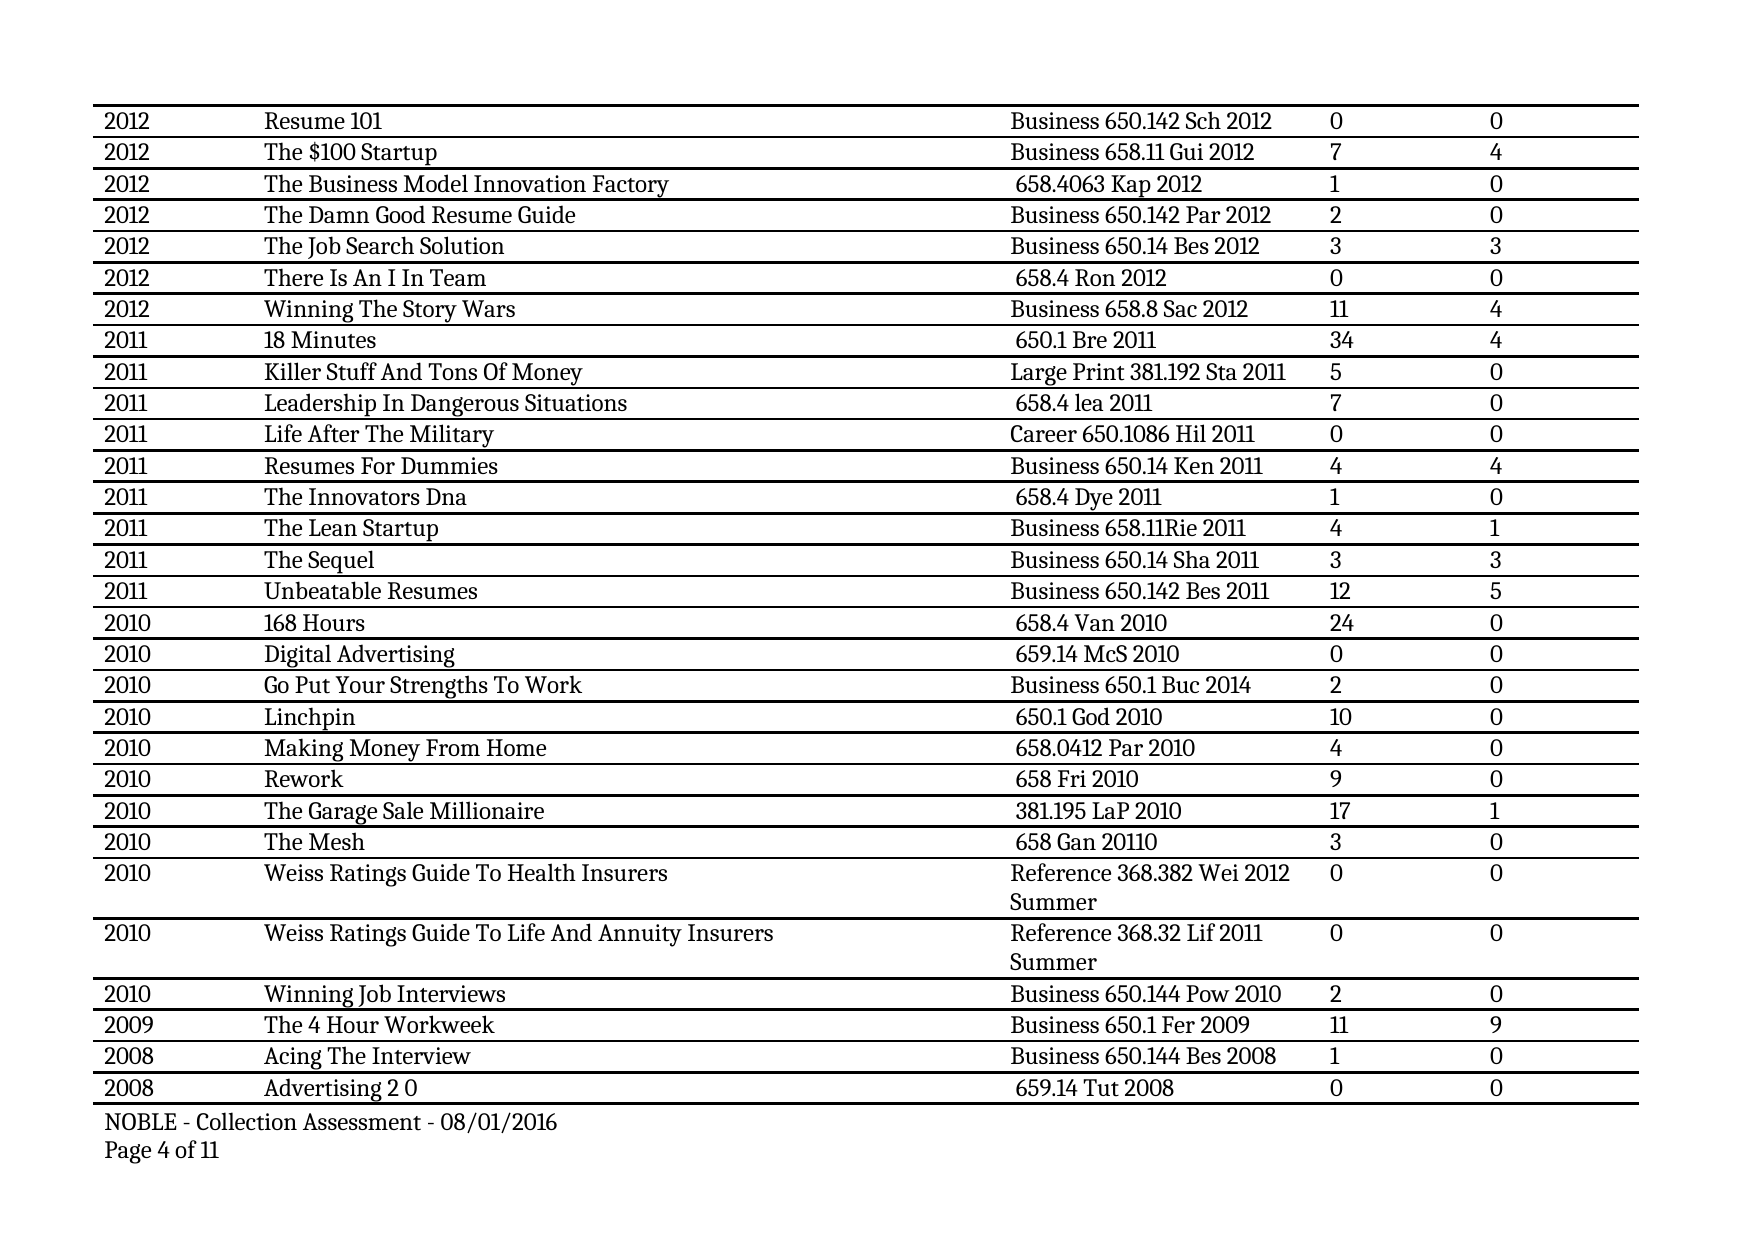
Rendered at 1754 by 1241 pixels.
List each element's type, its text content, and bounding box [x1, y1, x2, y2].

table_cell 2012 [93, 201, 253, 229]
table_cell 1 [1479, 797, 1638, 825]
table_cell 650.1 God 2010 [999, 703, 1319, 731]
table_cell The 4 Hour Workweek [253, 1011, 999, 1039]
table_cell 0 [1479, 389, 1638, 418]
table_cell The Innovators Dna [253, 483, 999, 512]
table_cell 2010 [93, 608, 253, 637]
table_cell 2010 [93, 734, 253, 763]
table_cell Go Put Your Strengths To Work [253, 671, 999, 700]
table_cell 658.4 Dye 2011 [999, 483, 1319, 512]
table_cell 3 [1479, 232, 1638, 261]
table_cell 0 [1479, 980, 1638, 1008]
table_cell Linchpin [253, 703, 999, 731]
table_cell 2011 [93, 483, 253, 512]
table_cell Business 650.144 Bes 2008 [999, 1042, 1319, 1071]
table_cell 12 [1319, 577, 1478, 606]
table_cell Business 650.14 Ken 2011 [999, 452, 1319, 480]
table_cell Weiss Ratings Guide To Health Insurers [253, 859, 999, 917]
table_cell 5 [1479, 577, 1638, 606]
table_cell Acing The Interview [253, 1042, 999, 1071]
table_cell 2011 [93, 577, 253, 606]
table_cell Weiss Ratings Guide To Life And Annuity Insurers [253, 920, 999, 977]
table_cell 2010 [93, 703, 253, 731]
table_cell 2 [1319, 671, 1478, 700]
table_cell 658 Fri 2010 [999, 765, 1319, 794]
table_cell Business 650.142 Sch 2012 [999, 107, 1319, 136]
table_cell Winning The Story Wars [253, 295, 999, 324]
table_cell Making Money From Home [253, 734, 999, 763]
table_cell 0 [1479, 734, 1638, 763]
table_cell 2010 [93, 980, 253, 1008]
table_cell 4 [1319, 734, 1478, 763]
table_cell 2011 [93, 515, 253, 543]
table_cell Resume 101 [253, 107, 999, 136]
table_cell 5 [1319, 358, 1478, 386]
table_cell 0 [1479, 671, 1638, 700]
table_cell 658.4 Van 2010 [999, 608, 1319, 637]
table_cell 168 Hours [253, 608, 999, 637]
table_cell 0 [1319, 859, 1478, 917]
table_cell 17 [1319, 797, 1478, 825]
table_cell Business 650.144 Pow 2010 [999, 980, 1319, 1008]
table_cell The Business Model Innovation Factory [253, 170, 999, 198]
table_cell 650.1 Bre 2011 [999, 326, 1319, 355]
table_cell 658 Gan 20110 [999, 828, 1319, 857]
table_cell 0 [1479, 170, 1638, 198]
table_cell 381.195 LaP 2010 [999, 797, 1319, 825]
table_cell 2010 [93, 797, 253, 825]
table_cell Business 650.1 Buc 2014 [999, 671, 1319, 700]
table_cell 0 [1479, 1074, 1638, 1102]
table_cell 2010 [93, 828, 253, 857]
table_cell 3 [1319, 828, 1478, 857]
table_cell 3 [1319, 546, 1478, 574]
table_cell 2010 [93, 765, 253, 794]
table_cell Leadership In Dangerous Situations [253, 389, 999, 418]
table_cell Business 650.14 Sha 2011 [999, 546, 1319, 574]
table_cell 4 [1479, 452, 1638, 480]
table_cell 658.4063 Kap 2012 [999, 170, 1319, 198]
table_cell Business 650.1 Fer 2009 [999, 1011, 1319, 1039]
table_cell 2008 [93, 1074, 253, 1102]
table_cell 2011 [93, 420, 253, 449]
table_cell The Lean Startup [253, 515, 999, 543]
table_cell 2011 [93, 358, 253, 386]
table_cell Business 650.14 Bes 2012 [999, 232, 1319, 261]
table_cell Unbeatable Resumes [253, 577, 999, 606]
table_cell 2 [1319, 201, 1478, 229]
table_cell 0 [1479, 828, 1638, 857]
table_cell 0 [1479, 640, 1638, 668]
table_cell 2012 [93, 295, 253, 324]
table_cell Life After The Military [253, 420, 999, 449]
table_cell 0 [1479, 1042, 1638, 1071]
table_cell 34 [1319, 326, 1478, 355]
table_cell 0 [1479, 201, 1638, 229]
table_cell 24 [1319, 608, 1478, 637]
table_cell Business 650.142 Bes 2011 [999, 577, 1319, 606]
table_cell 9 [1479, 1011, 1638, 1039]
table_cell 2 [1319, 980, 1478, 1008]
table_cell 658.0412 Par 2010 [999, 734, 1319, 763]
table_cell 658.4 lea 2011 [999, 389, 1319, 418]
table_cell 2010 [93, 859, 253, 917]
table_cell 3 [1319, 232, 1478, 261]
table_cell 0 [1319, 1074, 1478, 1102]
table_cell 11 [1319, 1011, 1478, 1039]
table_cell 0 [1319, 640, 1478, 668]
table_cell 11 [1319, 295, 1478, 324]
table_cell 7 [1319, 389, 1478, 418]
table_cell There Is An I In Team [253, 264, 999, 292]
table_cell 2011 [93, 326, 253, 355]
table_cell 659.14 McS 2010 [999, 640, 1319, 668]
table_cell 2012 [93, 232, 253, 261]
table_cell Reference 368.382 Wei 2012 Summer [999, 859, 1319, 917]
table_cell 4 [1319, 515, 1478, 543]
table_cell 10 [1319, 703, 1478, 731]
table_cell Business 658.11Rie 2011 [999, 515, 1319, 543]
table_cell 0 [1479, 920, 1638, 977]
table_cell 4 [1479, 326, 1638, 355]
table_cell Large Print 381.192 Sta 2011 [999, 358, 1319, 386]
table_cell 2010 [93, 920, 253, 977]
table_cell 2010 [93, 671, 253, 700]
table_cell 659.14 Tut 2008 [999, 1074, 1319, 1102]
table_cell 1 [1319, 483, 1478, 512]
table_cell 0 [1479, 358, 1638, 386]
table_cell 2011 [93, 546, 253, 574]
table_cell 658.4 Ron 2012 [999, 264, 1319, 292]
table_cell 0 [1319, 264, 1478, 292]
table_cell 2011 [93, 389, 253, 418]
table_cell 0 [1479, 703, 1638, 731]
table_cell 2012 [93, 107, 253, 136]
table_cell 1 [1319, 170, 1478, 198]
table_cell The Mesh [253, 828, 999, 857]
table_cell 0 [1479, 765, 1638, 794]
table_cell Killer Stuff And Tons Of Money [253, 358, 999, 386]
table_cell 0 [1479, 107, 1638, 136]
table_cell 2010 [93, 640, 253, 668]
table_cell Resumes For Dummies [253, 452, 999, 480]
table_cell 2012 [93, 138, 253, 167]
table_cell 0 [1319, 420, 1478, 449]
table_cell 0 [1479, 608, 1638, 637]
table_cell 2009 [93, 1011, 253, 1039]
table_cell 0 [1479, 859, 1638, 917]
table_cell 2012 [93, 264, 253, 292]
table_cell The Damn Good Resume Guide [253, 201, 999, 229]
table_cell The Sequel [253, 546, 999, 574]
table_cell 1 [1479, 515, 1638, 543]
table_cell 2011 [93, 452, 253, 480]
table_cell 0 [1479, 420, 1638, 449]
table_cell The Garage Sale Millionaire [253, 797, 999, 825]
table_cell Rework [253, 765, 999, 794]
table_cell Digital Advertising [253, 640, 999, 668]
table_cell Career 650.1086 Hil 2011 [999, 420, 1319, 449]
table_cell 0 [1479, 483, 1638, 512]
table_cell Reference 368.32 Lif 2011 Summer [999, 920, 1319, 977]
table_cell 4 [1479, 138, 1638, 167]
table_cell 3 [1479, 546, 1638, 574]
table_cell 18 Minutes [253, 326, 999, 355]
table_cell 7 [1319, 138, 1478, 167]
table_cell 0 [1479, 264, 1638, 292]
table_cell 2008 [93, 1042, 253, 1071]
table_cell 4 [1479, 295, 1638, 324]
table_cell The Job Search Solution [253, 232, 999, 261]
table_cell 0 [1319, 107, 1478, 136]
table_cell The $100 Startup [253, 138, 999, 167]
table_cell Business 658.8 Sac 2012 [999, 295, 1319, 324]
table_cell Advertising 2 0 [253, 1074, 999, 1102]
table_cell 2012 [93, 170, 253, 198]
table_cell Business 658.11 Gui 2012 [999, 138, 1319, 167]
table_cell 1 [1319, 1042, 1478, 1071]
table_cell 9 [1319, 765, 1478, 794]
table_cell Business 650.142 Par 2012 [999, 201, 1319, 229]
table_cell Winning Job Interviews [253, 980, 999, 1008]
table_cell 4 [1319, 452, 1478, 480]
table_cell 0 [1319, 920, 1478, 977]
